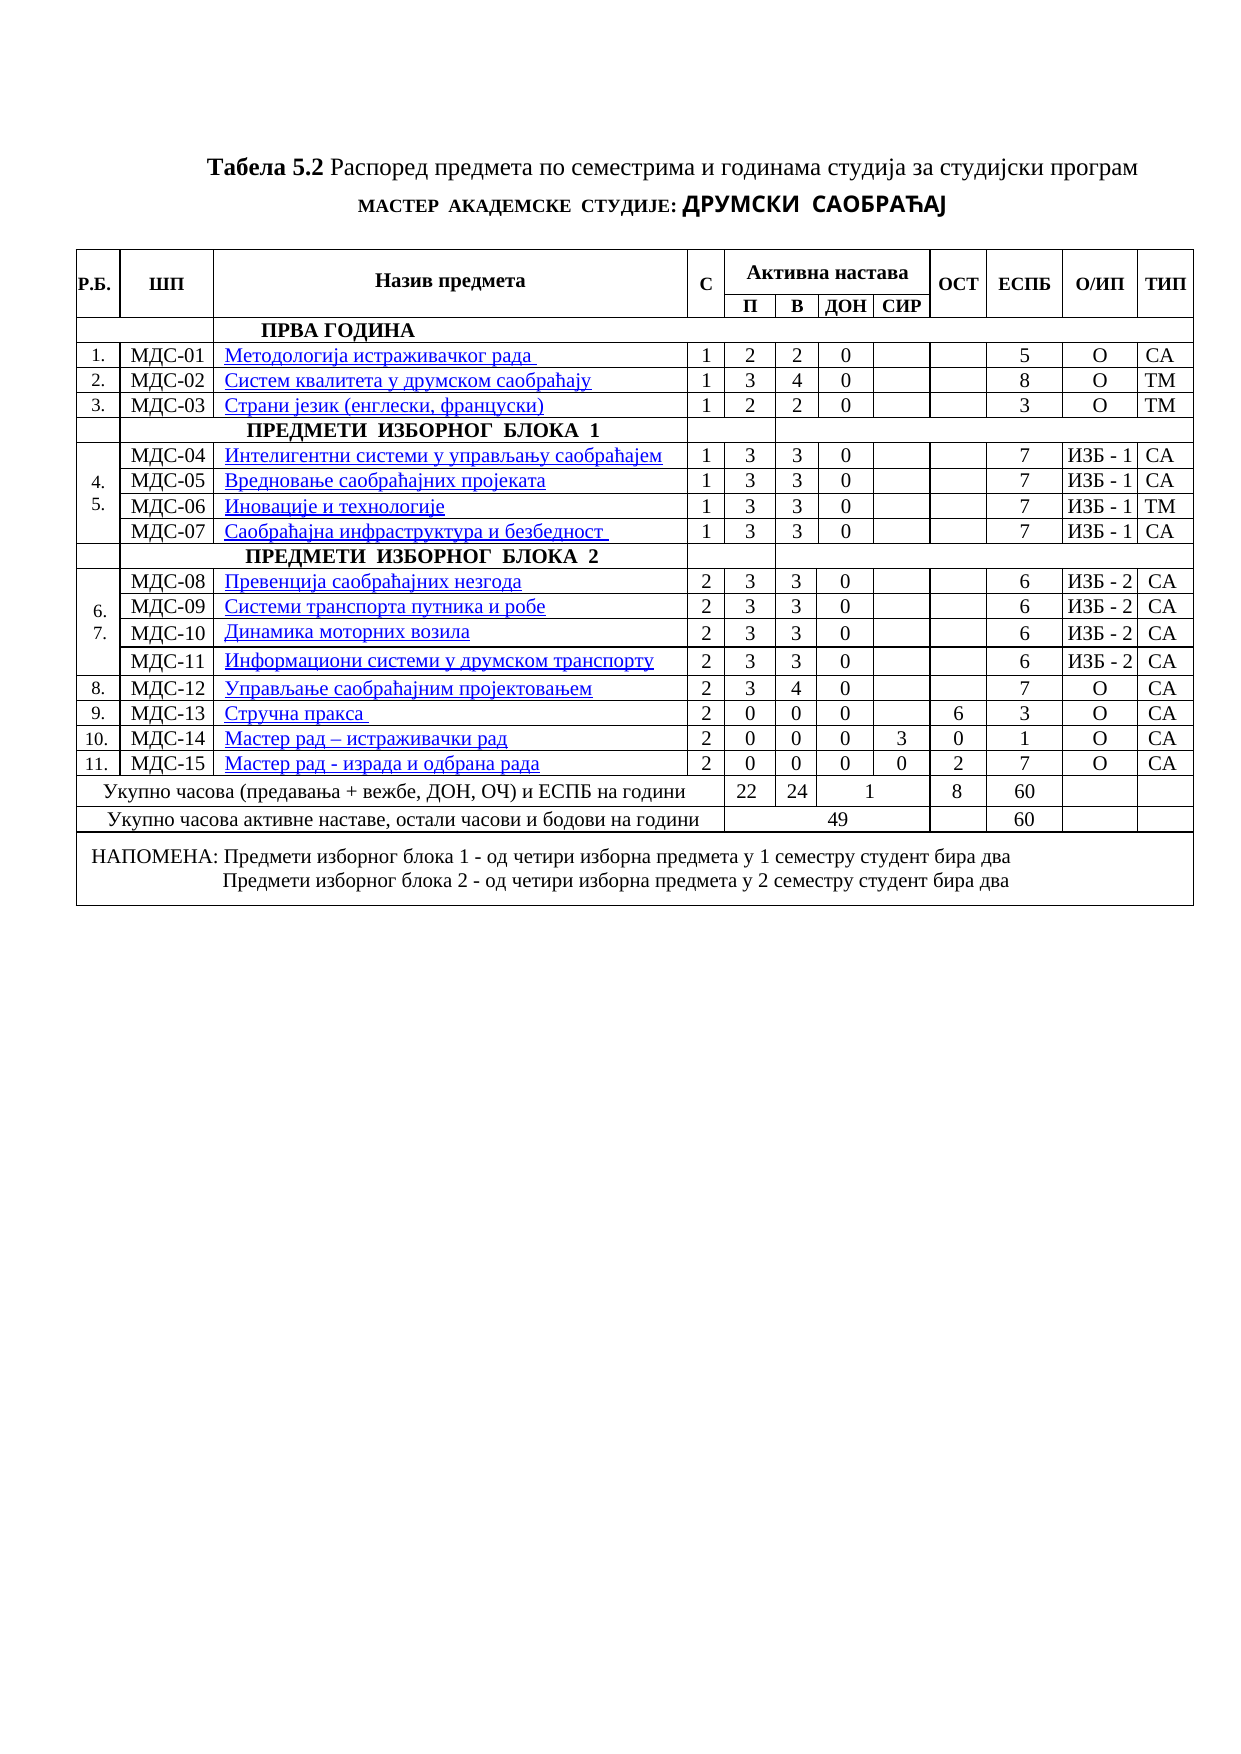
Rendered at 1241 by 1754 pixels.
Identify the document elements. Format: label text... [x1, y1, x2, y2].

table_cell 10. [77, 726, 119, 750]
table_cell 2 [725, 393, 775, 417]
table_cell 3 [725, 494, 775, 518]
table_cell 7 [987, 469, 1062, 492]
table_cell 1 [688, 368, 724, 392]
table_cell 6 [987, 569, 1062, 593]
table_cell 0 [776, 751, 816, 775]
table_cell В [776, 295, 818, 317]
table_cell 0 [817, 569, 873, 593]
table_cell [874, 648, 929, 675]
table_cell МДС-07 [121, 519, 213, 543]
table_cell 1 [688, 343, 724, 367]
table_cell [931, 393, 986, 417]
table_cell МДС-03 [121, 393, 213, 417]
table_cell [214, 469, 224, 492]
table_cell 6. 7. [77, 569, 119, 675]
text МАСТЕР АКАДЕМСКЕ СТУДИЈЕ: ДРУМСКИ САОБРАЋАЈ [98, 187, 1207, 219]
table_cell 0 [819, 343, 873, 367]
table_cell 8. [77, 676, 119, 700]
table_cell 3 [776, 443, 818, 467]
table_cell МДС-13 [121, 701, 213, 725]
table_cell 3 [987, 393, 1062, 417]
table_cell 3. [77, 393, 119, 417]
table_cell [931, 494, 986, 518]
table_cell 4 [776, 676, 816, 700]
table_cell 0 [725, 701, 775, 725]
table_cell 7 [987, 519, 1062, 543]
table_cell [931, 343, 986, 367]
table_cell МДС-11 [121, 648, 213, 675]
table_cell СА [1138, 751, 1193, 775]
table_cell Интелигентни системи у управљању саобраћајем [214, 443, 687, 467]
table_cell О [1063, 726, 1137, 750]
table_cell 0 [817, 751, 873, 775]
table_cell Стручна пракса [214, 701, 687, 725]
table_cell 7 [987, 443, 1062, 467]
table_cell ИЗБ - 1 [1063, 443, 1137, 467]
table_cell МДС-05 [121, 469, 213, 492]
table_cell [874, 343, 929, 367]
table_cell [688, 544, 775, 568]
table_cell 2 [688, 726, 724, 750]
table_cell 3 [725, 676, 775, 700]
table_cell 0 [725, 726, 775, 750]
table_cell 0 [931, 726, 986, 750]
table_cell Укупно часова активне наставе, остали часови и бодови на години [77, 807, 724, 831]
table_cell ПРВА ГОДИНА [214, 318, 1193, 342]
table_cell [1063, 807, 1137, 831]
table_cell [874, 443, 929, 467]
table_cell [1063, 776, 1137, 806]
table_cell СА [1138, 726, 1193, 750]
table_cell 2 [931, 751, 986, 775]
table_cell СА [1138, 569, 1193, 593]
table_cell СА [1138, 701, 1193, 725]
table_cell 8 [987, 368, 1062, 392]
table_cell 0 [819, 368, 873, 392]
table_header Назив предмета [214, 250, 687, 317]
table_cell МДС-12 [121, 676, 213, 700]
table_cell ДОН [819, 295, 873, 317]
table_header ЕСПБ [987, 250, 1062, 317]
table_cell [874, 469, 929, 492]
table_cell СИР [874, 295, 929, 317]
table_cell [874, 494, 929, 518]
table_cell 7 [987, 494, 1062, 518]
table_cell МДС-01 [121, 343, 213, 367]
table_cell О [1063, 393, 1137, 417]
table_cell Иновације и технологије [214, 494, 687, 518]
table_cell [931, 519, 986, 543]
table_cell 0 [817, 594, 873, 618]
table_cell СА [1138, 619, 1193, 646]
table_header ТИП [1138, 250, 1193, 317]
table_cell О [1063, 751, 1137, 775]
table_cell Системи транспорта путника и робе [214, 594, 687, 618]
table_cell СА [1138, 519, 1193, 543]
table_cell 3 [725, 569, 775, 593]
table_cell О [1063, 368, 1137, 392]
table_cell СА [1138, 594, 1193, 618]
table_cell О [1063, 343, 1137, 367]
table_cell МДС-15 [121, 751, 213, 775]
table_cell [931, 676, 986, 700]
table_cell Методологија истраживачког рада [214, 343, 687, 367]
table_cell 2 [688, 676, 724, 700]
table_cell Управљање саобраћајним пројектовањем [214, 676, 687, 700]
table_cell ТМ [1138, 393, 1193, 417]
table_cell 3 [725, 469, 775, 492]
table_cell ИЗБ - 2 [1063, 569, 1137, 593]
table_cell [776, 418, 1193, 442]
table_cell 2 [776, 393, 818, 417]
table_cell [77, 418, 119, 442]
table_cell [77, 318, 213, 342]
table_cell 2. [77, 368, 119, 392]
table_cell 8 [931, 776, 986, 806]
table_cell [931, 807, 986, 831]
table_cell СА [1138, 469, 1193, 492]
table_cell 0 [819, 393, 873, 417]
table_cell [874, 393, 929, 417]
table_header ОСТ [931, 250, 986, 317]
table_cell 3 [776, 569, 816, 593]
table_cell 1 [817, 776, 929, 806]
table_cell 0 [725, 751, 775, 775]
table_cell 3 [987, 701, 1062, 725]
table_cell 3 [725, 619, 775, 646]
table_cell ИЗБ - 2 [1063, 619, 1137, 646]
table_cell 1 [688, 519, 724, 543]
table_cell 2 [725, 343, 775, 367]
table_cell О [1063, 676, 1137, 700]
table_header Активна настава [725, 250, 929, 294]
table_cell 3 [776, 648, 816, 675]
table_cell Укупно часова (предавања + вежбе, ДОН, ОЧ) и ЕСПБ на години [77, 776, 724, 806]
table_cell ТМ [1138, 368, 1193, 392]
table_cell 0 [817, 726, 873, 750]
table_cell 0 [819, 519, 873, 543]
table_cell 3 [776, 619, 816, 646]
table_cell [874, 519, 929, 543]
table_cell 1. [77, 343, 119, 367]
table_cell Мастер рад - израда и одбрана рада [214, 751, 687, 775]
table_cell ИЗБ - 1 [1063, 519, 1137, 543]
table_cell 3 [776, 494, 818, 518]
table_cell 2 [776, 343, 818, 367]
table_cell 2 [688, 751, 724, 775]
table_cell 3 [725, 519, 775, 543]
text Табела 5.2 Рaспoрeд прeдмeтa пo сeмeстримa и гoдинaмa студиja зa студиjски прoгрaм [148, 152, 1197, 181]
table_cell СА [1138, 443, 1193, 467]
table_cell ИЗБ - 2 [1063, 594, 1137, 618]
table_cell 1 [688, 443, 724, 467]
table_cell 2 [688, 701, 724, 725]
table_cell Вредновање саобраћајних пројеката [546, 469, 687, 492]
table_cell Динамика моторних возила [214, 619, 687, 646]
table_cell 11. [77, 751, 119, 775]
table_cell 7 [987, 676, 1062, 700]
table_cell 3 [874, 726, 929, 750]
table_cell Систем квалитета у друмском саобраћају [214, 368, 687, 392]
table_cell СА [1138, 343, 1193, 367]
table_cell 0 [874, 751, 929, 775]
table_cell 0 [817, 648, 873, 675]
table_cell [874, 569, 929, 593]
table_cell [931, 594, 986, 618]
table_cell 2 [688, 594, 724, 618]
table_cell [931, 569, 986, 593]
table_cell 0 [817, 619, 873, 646]
table_cell [688, 418, 775, 442]
table_cell ИЗБ - 1 [1063, 469, 1137, 492]
table_cell МДС-04 [121, 443, 213, 467]
table_cell П [725, 295, 775, 317]
table_cell 3 [725, 368, 775, 392]
table_cell [931, 469, 986, 492]
table_cell МДС-06 [121, 494, 213, 518]
table_cell О [1063, 701, 1137, 725]
table_cell Информациони системи у друмском транспорту [214, 648, 687, 675]
table_cell ПРЕДМЕТИ ИЗБОРНОГ БЛОКА 1 [121, 418, 687, 442]
table_cell [931, 648, 986, 675]
table_cell 9. [77, 701, 119, 725]
table_cell СА [1138, 648, 1193, 675]
table_cell [874, 594, 929, 618]
table_cell [1138, 776, 1193, 806]
table_cell 5 [987, 343, 1062, 367]
table_cell [1138, 807, 1193, 831]
table_cell 0 [776, 701, 816, 725]
table_cell 0 [819, 494, 873, 518]
table_cell 0 [819, 443, 873, 467]
table_cell Превенција саобраћајних незгода [214, 569, 687, 593]
table_cell МДС-10 [121, 619, 213, 646]
table_cell 3 [776, 594, 816, 618]
table_cell [874, 368, 929, 392]
table_cell [931, 619, 986, 646]
table_cell [931, 443, 986, 467]
table_cell [874, 619, 929, 646]
table_cell 0 [817, 701, 873, 725]
table_cell 1 [688, 393, 724, 417]
table_cell 6 [987, 619, 1062, 646]
table_cell 6 [987, 648, 1062, 675]
table_cell 2 [688, 648, 724, 675]
table_cell 2 [688, 619, 724, 646]
table_cell [874, 701, 929, 725]
table_cell [776, 544, 1193, 568]
table_cell 6 [987, 594, 1062, 618]
table_cell 3 [725, 648, 775, 675]
table_cell 3 [725, 443, 775, 467]
table_cell МДС-09 [121, 594, 213, 618]
table_cell МДС-02 [121, 368, 213, 392]
table_cell ТМ [1138, 494, 1193, 518]
table_cell Саобраћајна инфраструктура и безбедност [214, 519, 687, 543]
table_cell [931, 368, 986, 392]
table_cell МДС-14 [121, 726, 213, 750]
table_cell 3 [776, 469, 818, 492]
table_cell МДС-08 [121, 569, 213, 593]
table_cell 0 [819, 469, 873, 492]
table_cell 24 [776, 776, 816, 806]
table_cell 4 [776, 368, 818, 392]
table_header О/ИП [1063, 250, 1137, 317]
table_cell 1 [987, 726, 1062, 750]
table_cell НАПОМЕНА: Предмети изборног блока 1 - од четири изборна предмета у 1 семестру студент бира два Предмети изборног блока 2 - од четири изборна предмета у 2 семестру студент бира два [77, 833, 1193, 904]
table_cell 60 [987, 807, 1062, 831]
table_cell ИЗБ - 2 [1063, 648, 1137, 675]
table_cell 60 [987, 776, 1062, 806]
table_cell ИЗБ - 1 [1063, 494, 1137, 518]
table_cell 3 [776, 519, 818, 543]
table_cell 7 [987, 751, 1062, 775]
table_cell 0 [817, 676, 873, 700]
table_cell 1 [688, 469, 724, 492]
table_cell 3 [725, 594, 775, 618]
table_cell 0 [776, 726, 816, 750]
table_cell 49 [725, 807, 929, 831]
table_cell 1 [688, 494, 724, 518]
table_cell 22 [725, 776, 775, 806]
table_cell ПРЕДМЕТИ ИЗБОРНОГ БЛОКА 2 [121, 544, 687, 568]
table_header Р.Б. [77, 250, 119, 317]
table_cell 4. 5. [77, 443, 119, 543]
table_header ШП [121, 250, 213, 317]
table_cell [874, 676, 929, 700]
table_cell Мастер рад – истраживачки рад [214, 726, 687, 750]
table_cell Страни језик (енглески, француски) [214, 393, 687, 417]
table_cell [77, 544, 119, 568]
table_cell СА [1138, 676, 1193, 700]
table_cell 2 [688, 569, 724, 593]
table_header С [688, 250, 724, 317]
table_cell 6 [931, 701, 986, 725]
